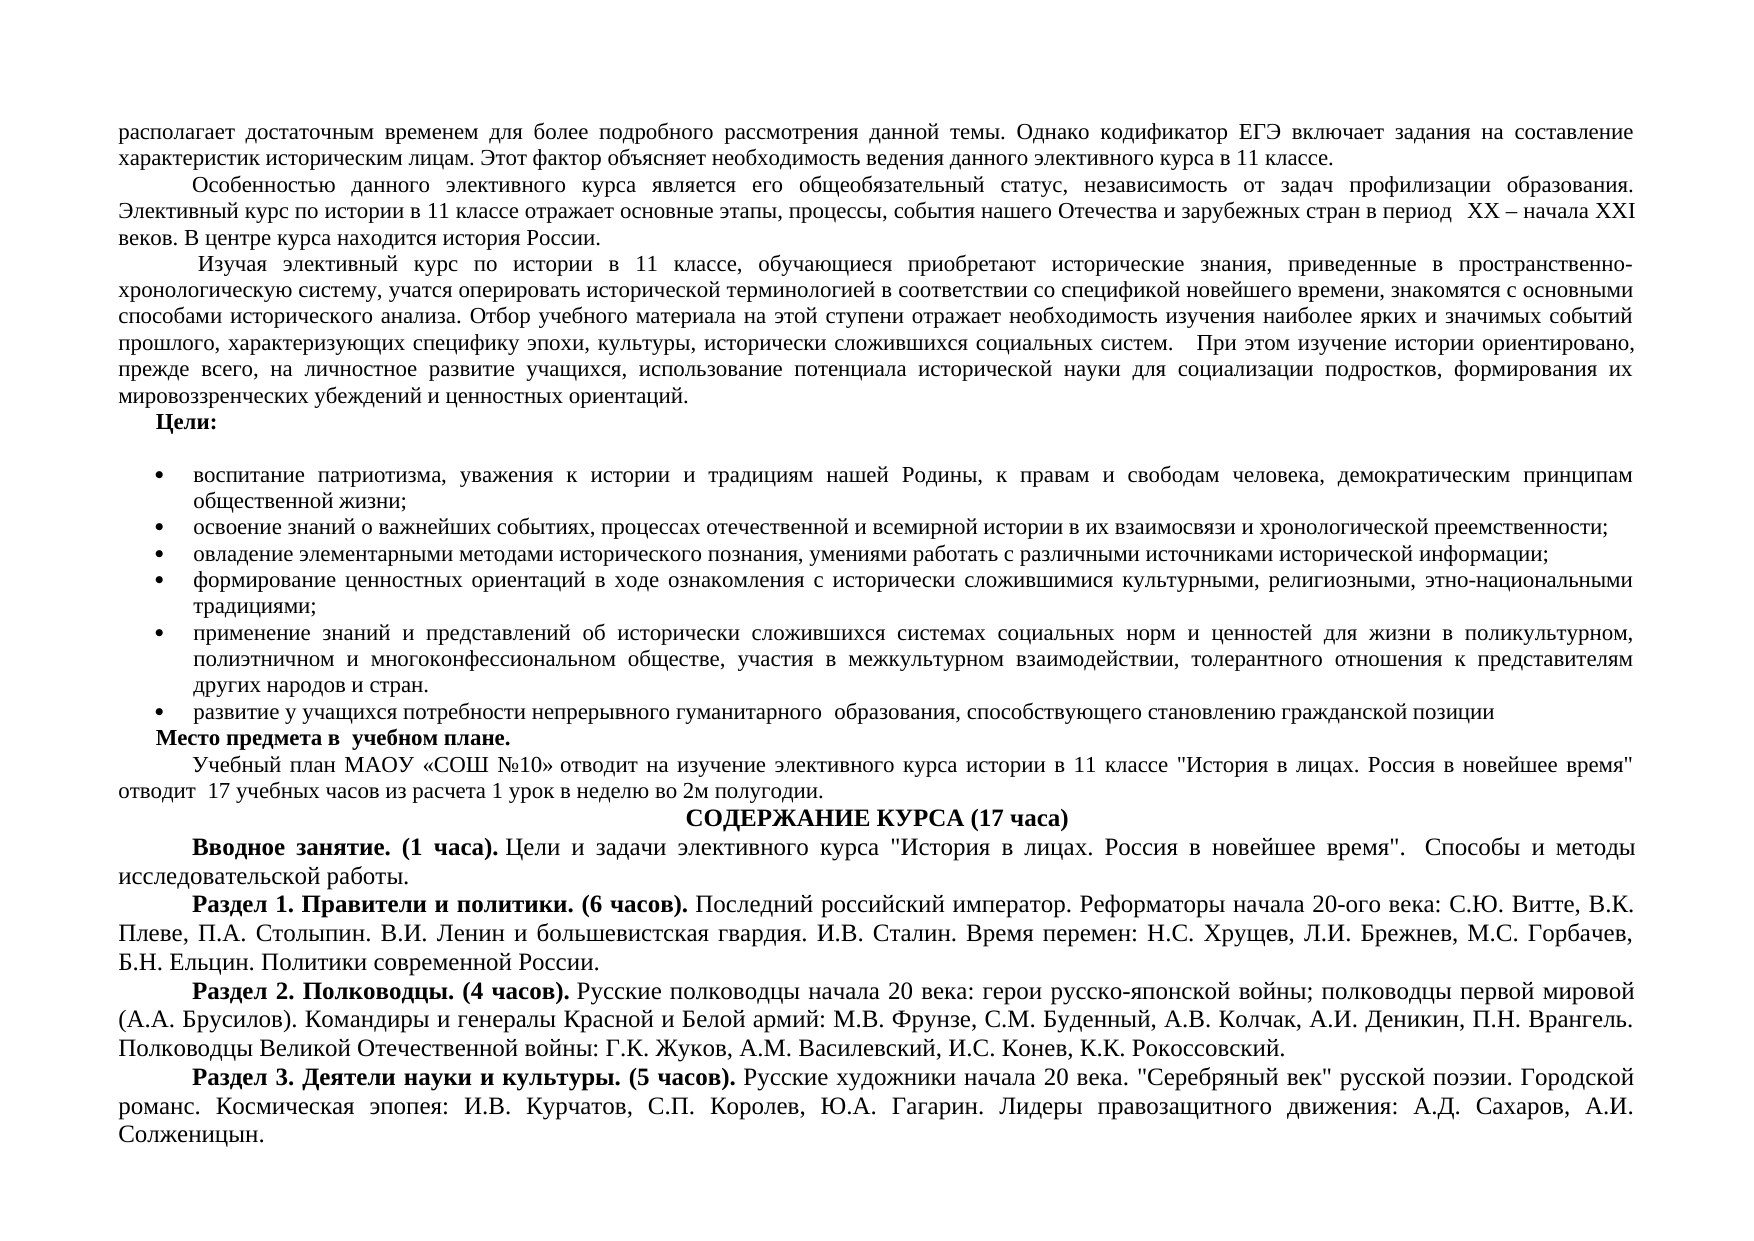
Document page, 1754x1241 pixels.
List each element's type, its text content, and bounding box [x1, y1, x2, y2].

list развитие у учащихся потребности непрерывного гуманитарного образования, способствующего становлению гражданской позиции [156, 698, 1636, 724]
text Место предмета в учебном плане. [118, 724, 1636, 751]
list применение знаний и представлений об исторически сложившихся системах социальных норм и ценностей для жизни в поликультурном, полиэтничном и многоконфессиональном обществе, участия в межкультурном взаимодействии, толерантного отношения к представителям других народов и стран. [156, 619, 1636, 698]
text Учебный план МАОУ «СОШ №10» отводит на изучение элективного курса истории в 11 классе "История в лицах. Россия в новейшее время" отводит 17 учебных часов из расчета 1 урок в неделю во 2м полугодии. [118, 751, 1636, 803]
text Раздел 1. Правители и политики. (6 часов). Последний российский император. Реформаторы начала 20-ого века: С.Ю. Витте, В.К. Плеве, П.А. Столыпин. В.И. Ленин и большевистская гвардия. И.В. Сталин. Время перемен: Н.С. Хрущев, Л.И. Брежнев, М.С. Горбачев, Б.Н. Ельцин. Политики современной России. [118, 889, 1636, 976]
text Вводное занятие. (1 часа). Цели и задачи элективного курса "История в лицах. Россия в новейшее время". Способы и методы исследовательской работы. [118, 832, 1636, 889]
list овладение элементарными методами исторического познания, умениями работать с различными источниками исторической информации; [156, 540, 1636, 566]
list освоение знаний о важнейших событиях, процессах отечественной и всемирной истории в их взаимосвязи и хронологической преемственности; [156, 513, 1636, 540]
text Цели: [118, 408, 1636, 434]
list формирование ценностных ориентаций в ходе ознакомления с исторически сложившимися культурными, религиозными, этно-национальными традициями; [156, 566, 1636, 619]
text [118, 118, 1636, 171]
text Раздел 3. Деятели науки и культуры. (5 часов). Русские художники начала 20 века. "Серебряный век" русской поэзии. Городской романс. Космическая эпопея: И.В. Курчатов, С.П. Королев, Ю.А. Гагарин. Лидеры правозащитного движения: А.Д. Сахаров, А.И. Солженицын. [118, 1062, 1636, 1148]
text Раздел 2. Полководцы. (4 часов). Русские полководцы начала 20 века: герои русско-японской войны; полководцы первой мировой (А.А. Брусилов). Командиры и генералы Красной и Белой армий: М.В. Фрунзе, С.М. Буденный, А.В. Колчак, А.И. Деникин, П.Н. Врангель. Полководцы Великой Отечественной войны: Г.К. Жуков, А.М. Василевский, И.С. Конев, К.К. Рокоссовский. [118, 976, 1636, 1062]
text Изучая элективный курс по истории в 11 классе, обучающиеся приобретают исторические знания, приведенные в пространственно-хронологическую систему, учатся оперировать исторической терминологией в соответствии со спецификой новейшего времени, знакомятся с основными способами исторического анализа. Отбор учебного материала на этой ступени отражает необходимость изучения наиболее ярких и значимых событий прошлого, характеризующих специфику эпохи, культуры, исторически сложившихся социальных систем. При этом изучение истории ориентировано, прежде всего, на личностное развитие учащихся, использование потенциала исторической науки для социализации подростков, формирования их мировоззренческих убеждений и ценностных ориентаций. [118, 250, 1636, 408]
text СОДЕРЖАНИЕ КУРСА (17 часа) [118, 803, 1636, 832]
list воспитание патриотизма, уважения к истории и традициям нашей Родины, к правам и свободам человека, демократическим принципам общественной жизни; [156, 461, 1636, 513]
text Особенностью данного элективного курса является его общеобязательный статус, независимость от задач профилизации образования. Элективный курс по истории в 11 классе отражает основные этапы, процессы, события нашего Отечества и зарубежных стран в период XX – начала XXI веков. В центре курса находится история России. [118, 171, 1636, 250]
